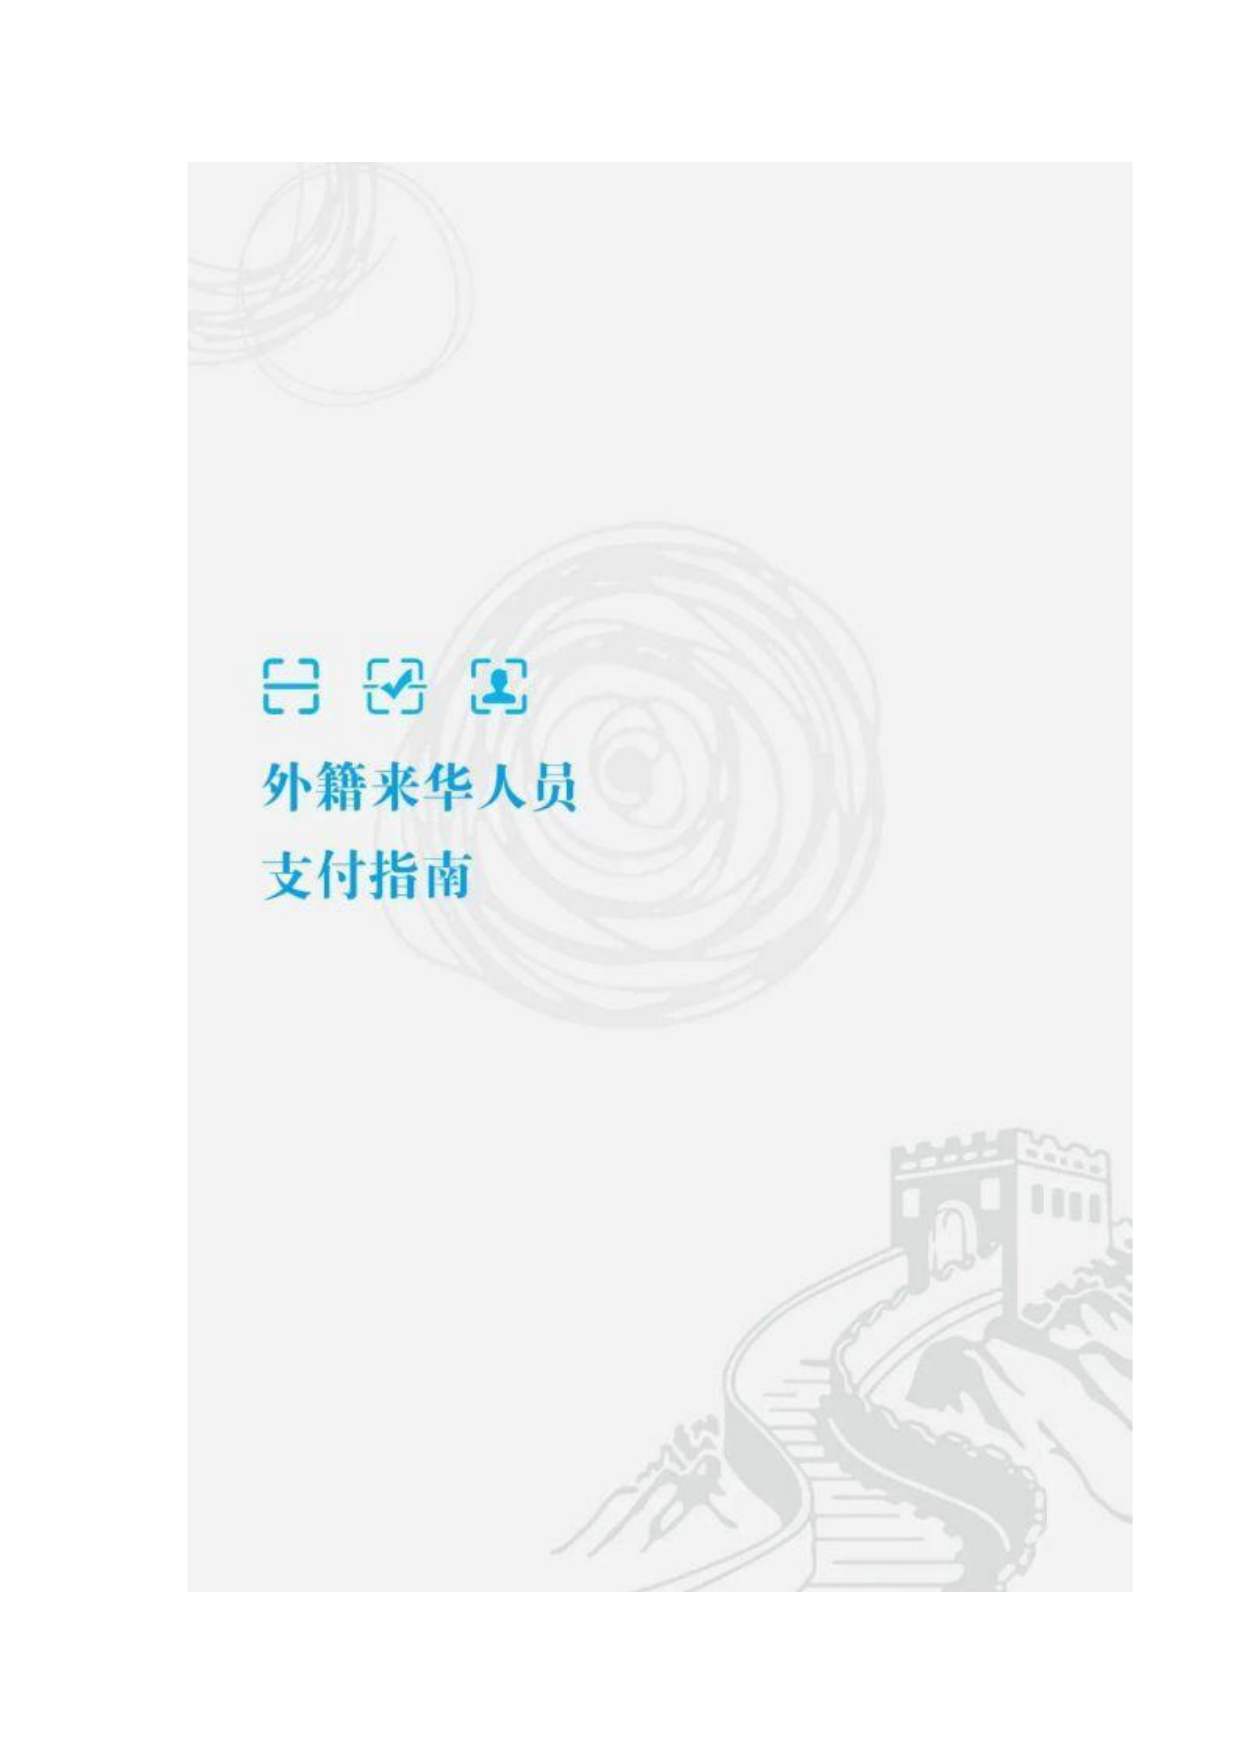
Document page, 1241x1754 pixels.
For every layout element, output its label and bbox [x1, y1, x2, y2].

picture [187, 162, 1133, 1592]
